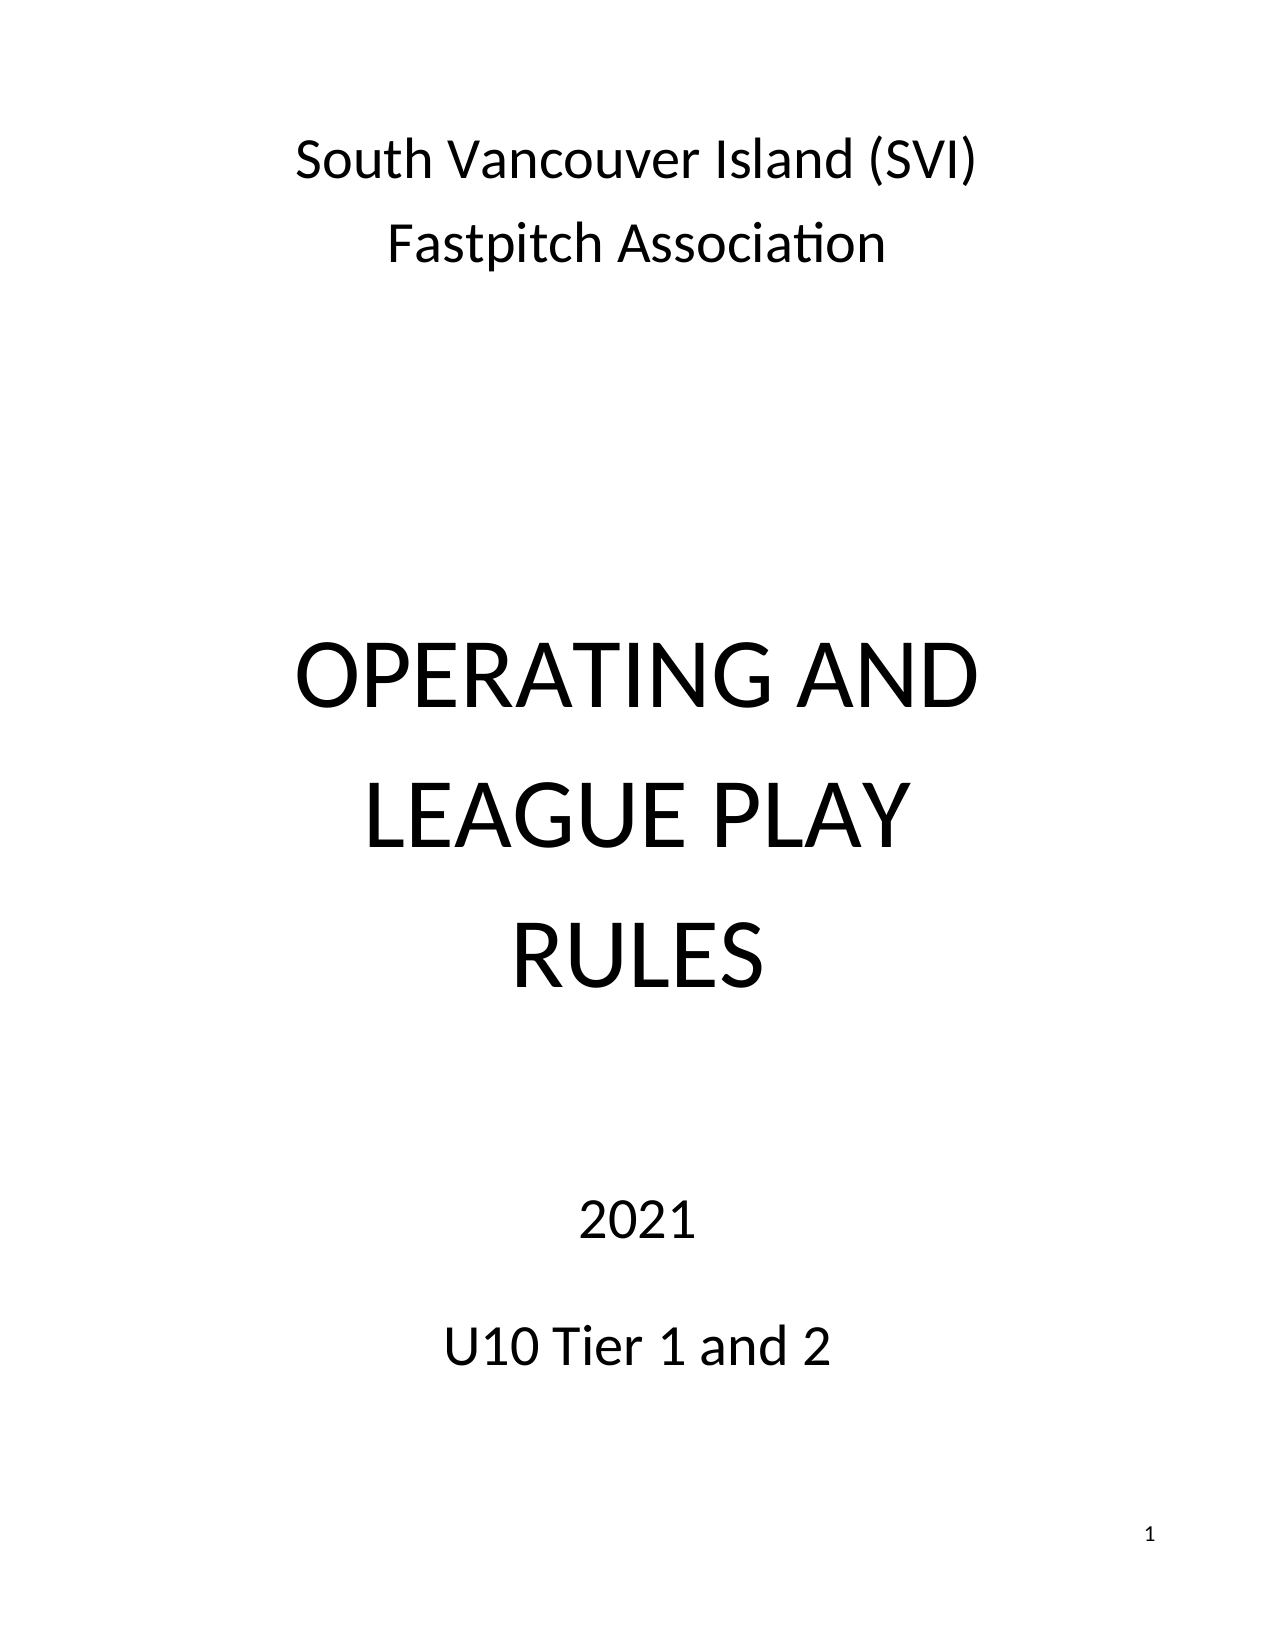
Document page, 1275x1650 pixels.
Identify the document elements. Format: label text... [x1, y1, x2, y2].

text Fastpitch Association [246, 205, 1028, 277]
text U10 Tier 1 and 2 [120, 1309, 1155, 1380]
text South Vancouver Island (SVI) [246, 122, 1028, 193]
text 2021 [120, 1179, 1155, 1254]
text OPERATING AND LEAGUE PLAY RULES [246, 610, 1028, 1013]
